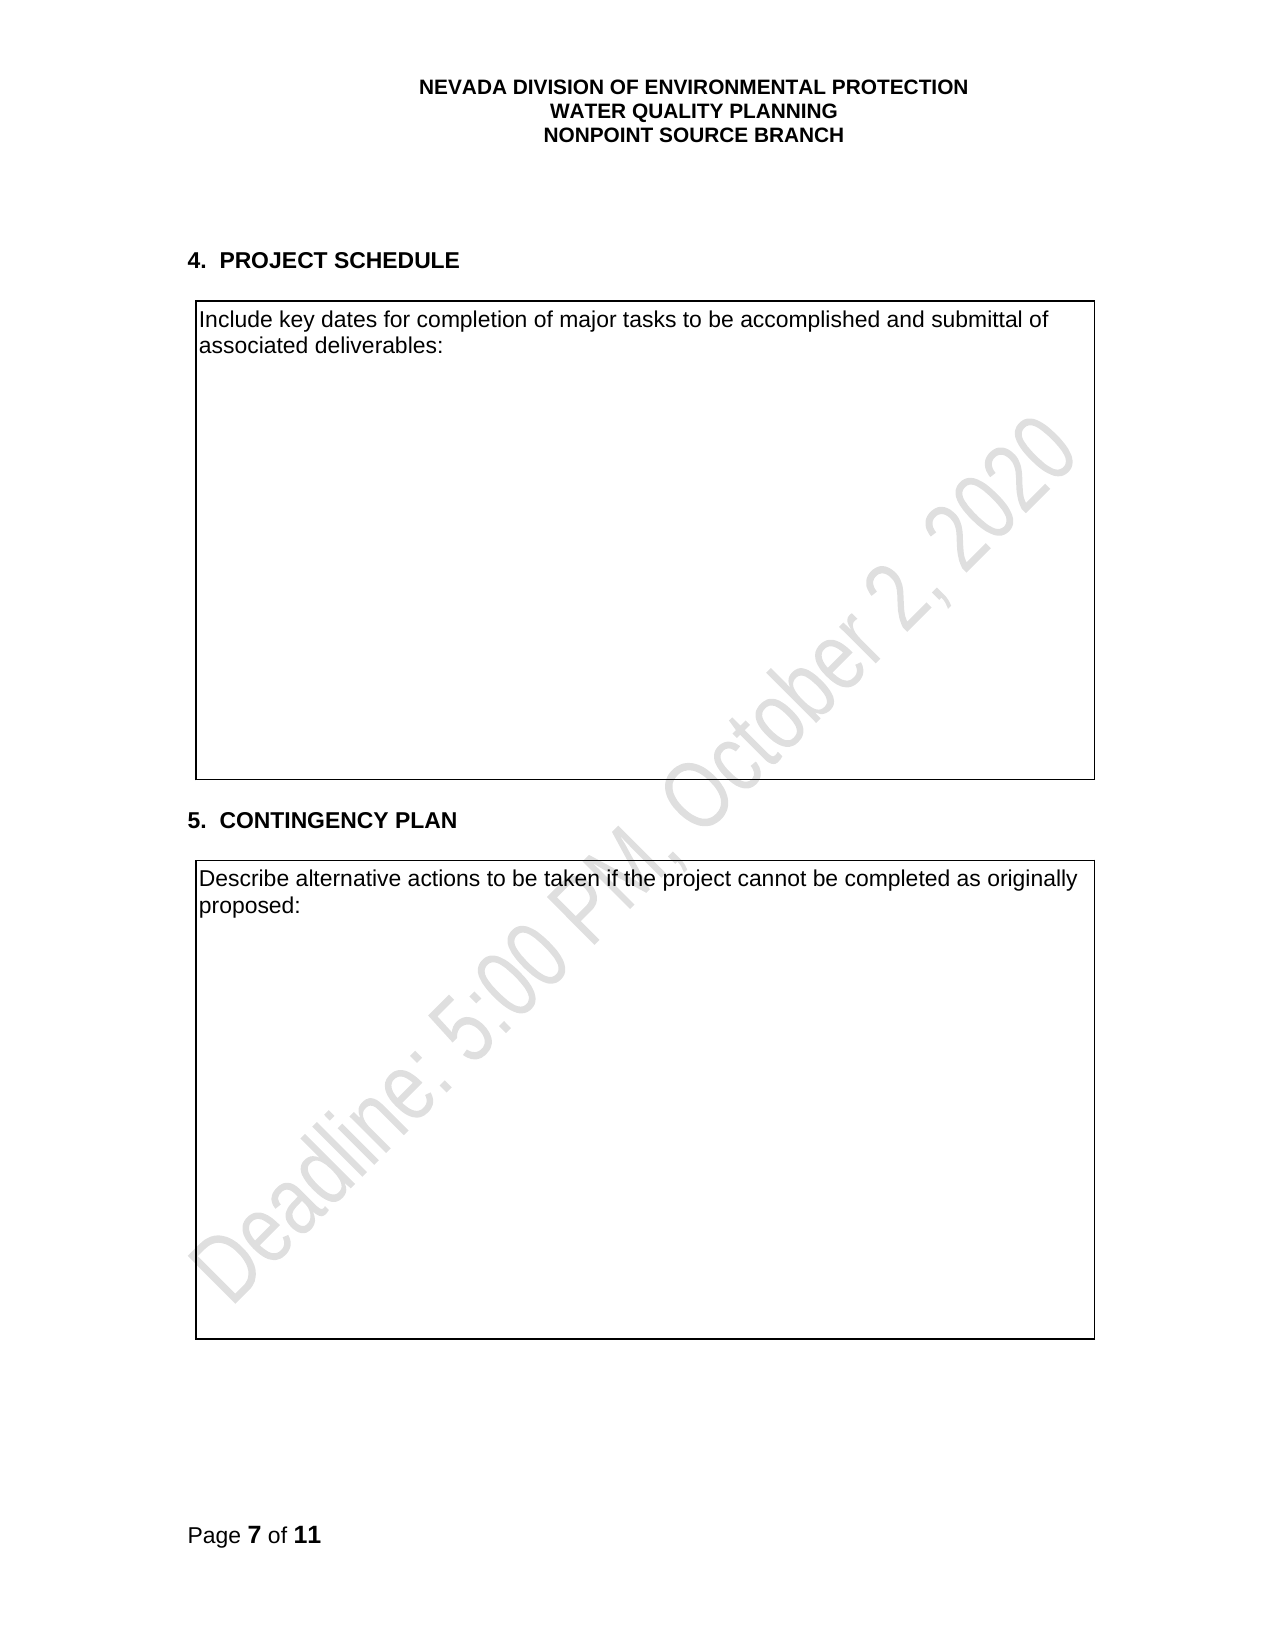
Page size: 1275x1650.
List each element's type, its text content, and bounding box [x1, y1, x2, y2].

text 5. CONTINGENCY PLAN [187, 807, 1087, 833]
text Include key dates for completion of major tasks to be accomplished and submittal of associated deliverables: [197, 304, 1093, 359]
text Describe alternative actions to be taken if the project cannot be completed as originally proposed: [197, 863, 1093, 918]
text 4. PROJECT SCHEDULE [187, 247, 1087, 274]
